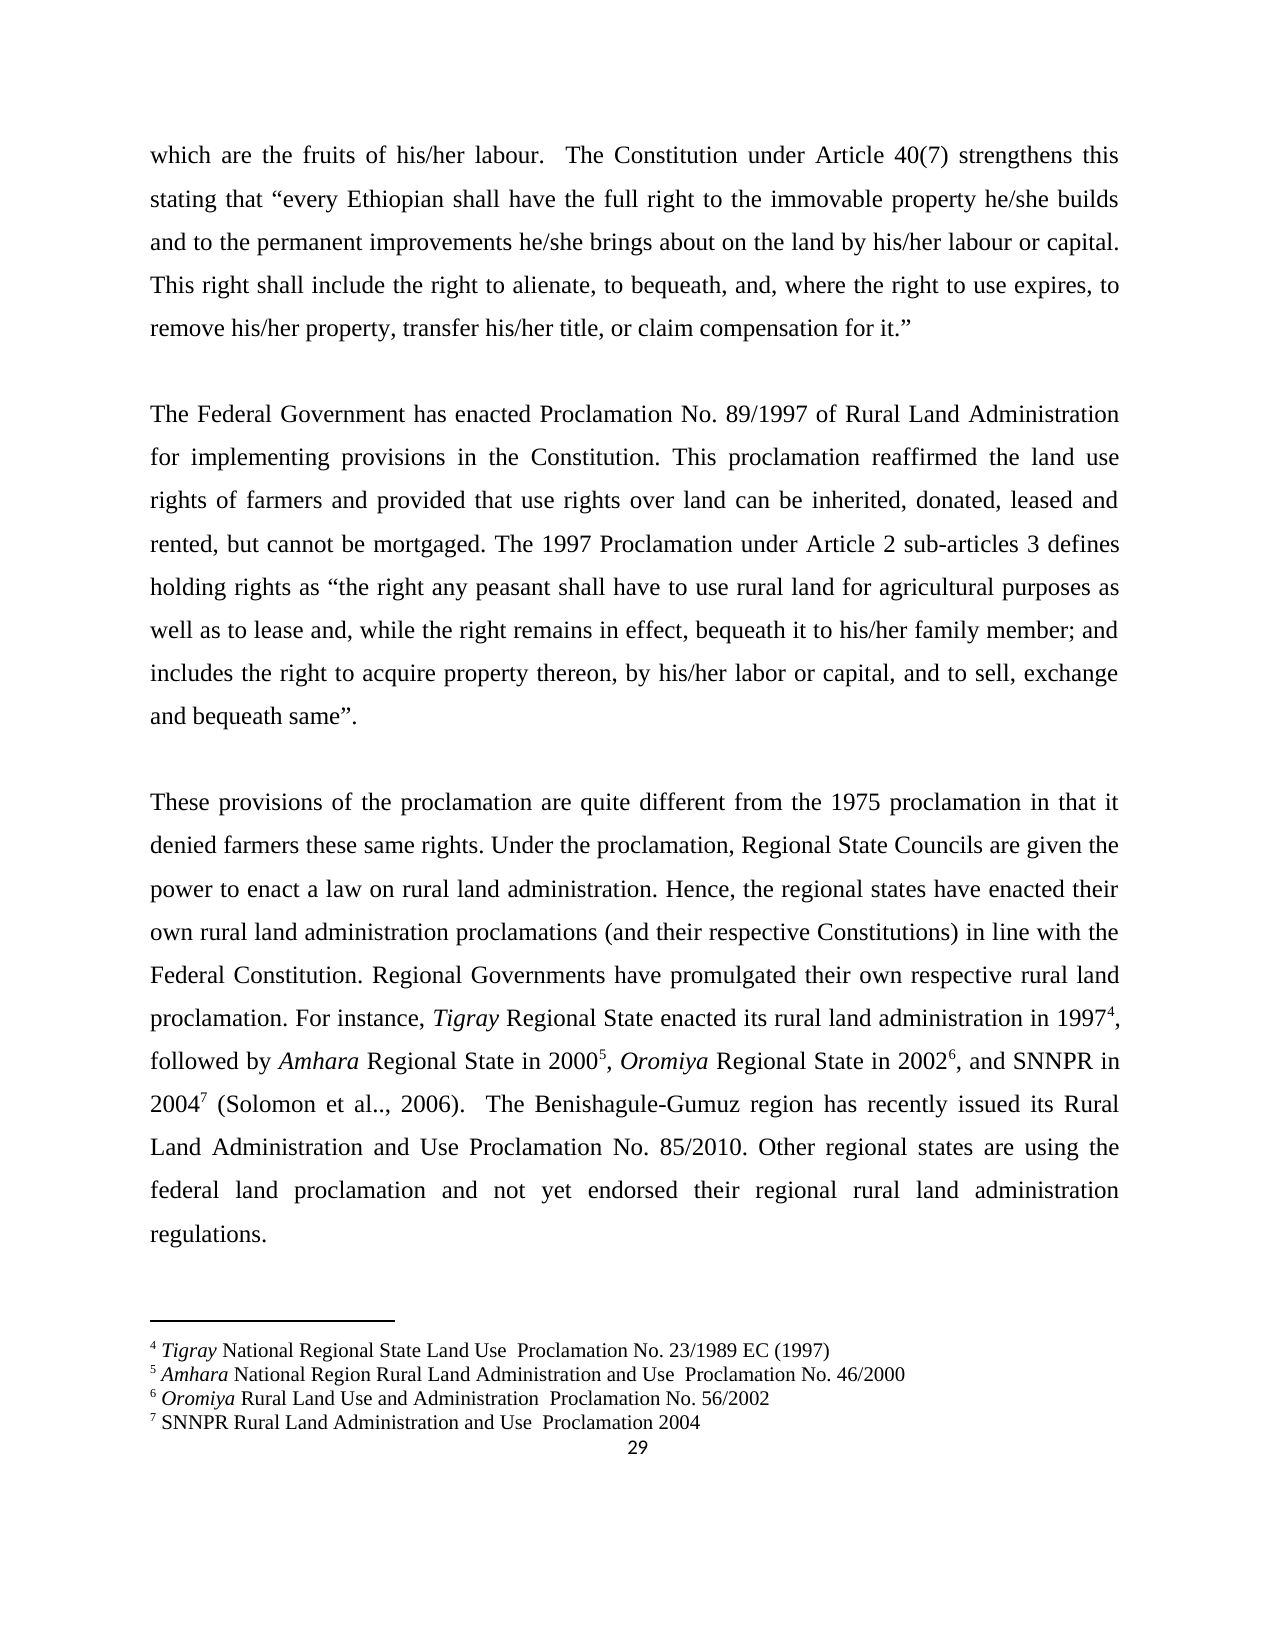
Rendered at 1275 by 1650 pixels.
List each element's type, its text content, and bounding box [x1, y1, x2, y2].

text The Federal Government has enacted Proclamation No. 89/1997 of Rural Land Administration for implementing provisions in the Constitution. This proclamation reaffirmed the land use rights of farmers and provided that use rights over land can be inherited, donated, leased and rented, but cannot be mortgaged. The 1997 Proclamation under Article 2 sub-articles 3 defines holding rights as “the right any peasant shall have to use rural land for agricultural purposes as well as to lease and, while the right remains in effect, bequeath it to his/her family member; and includes the right to acquire property thereon, by his/her labor or capital, and to sell, exchange and bequeath same”. [150, 399, 1121, 730]
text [150, 141, 1121, 342]
text These provisions of the proclamation are quite different from the 1975 proclamation in that it denied farmers these same rights. Under the proclamation, Regional State Councils are given the power to enact a law on rural land administration. Hence, the regional states have enacted their own rural land administration proclamations (and their respective Constitutions) in line with the Federal Constitution. Regional Governments have promulgated their own respective rural land proclamation. For instance, Tigray Regional State enacted its rural land administration in 1997, followed by Amhara Regional State in 2000, Oromiya Regional State in 2002, and SNNPR in 2004 (Solomon et al.., 2006). The Benishagule-Gumuz region has recently issued its Rural Land Administration and Use Proclamation No. 85/2010. Other regional states are using the federal land proclamation and not yet endorsed their regional rural land administration regulations. [150, 787, 1121, 1247]
